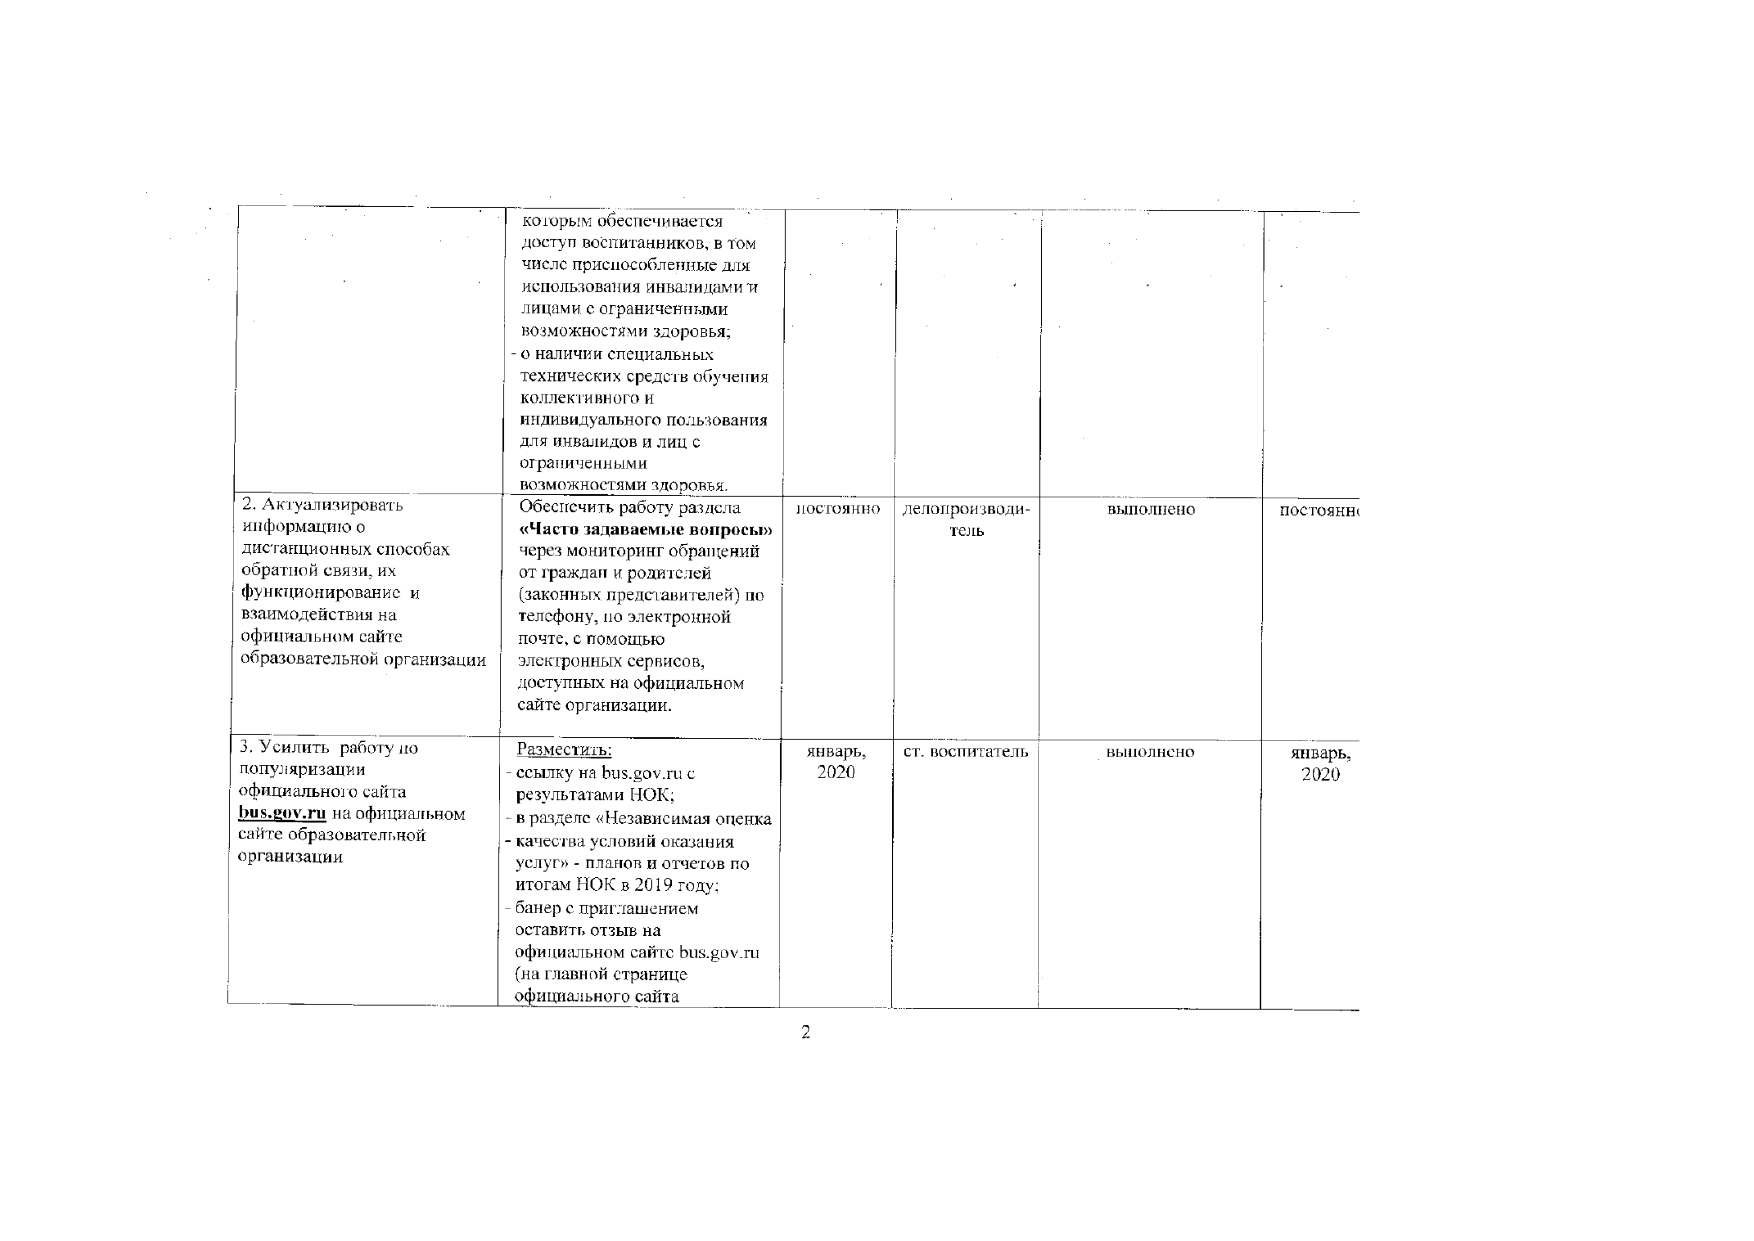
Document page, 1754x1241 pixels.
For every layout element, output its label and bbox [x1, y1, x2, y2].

picture [120, 179, 1378, 1151]
